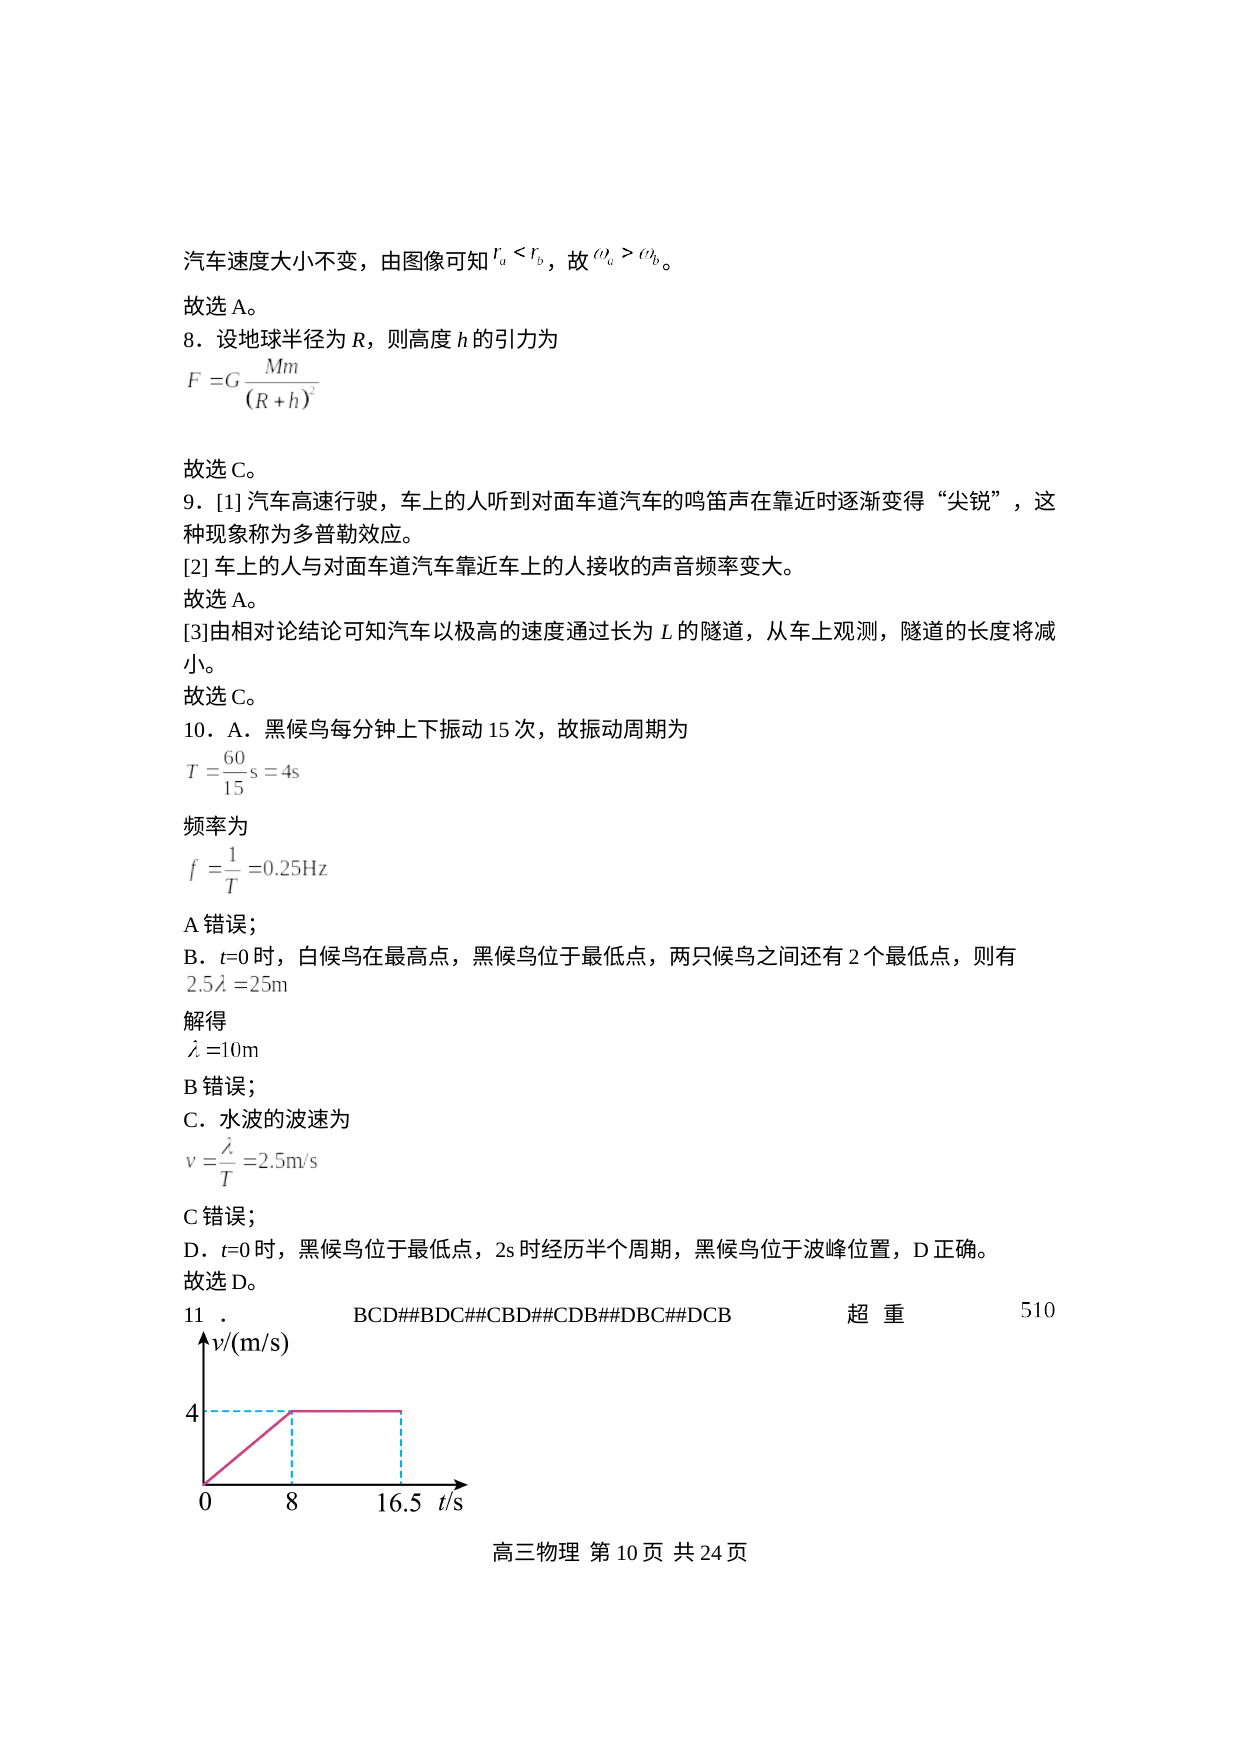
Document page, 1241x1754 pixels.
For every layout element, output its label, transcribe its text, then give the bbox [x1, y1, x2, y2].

text 故选A。 [183, 581, 1057, 614]
text 故选C。 [183, 451, 1057, 484]
text 8．设地球半径为R，则高度h的引力为 [183, 321, 1057, 354]
text 解得 [183, 1004, 1057, 1036]
text [3]由相对论结论可知汽车以极高的速度通过长为L的隧道，从车上观测，隧道的长度将减小。 [183, 614, 1057, 679]
picture [183, 1328, 469, 1514]
text 10．A．黑候鸟每分钟上下振动15次，故振动周期为 [183, 711, 1057, 744]
text 9．[1] 汽车高速行驶，车上的人听到对面车道汽车的鸣笛声在靠近时逐渐变得“尖锐”，这种现象称为多普勒效应。 [183, 484, 1057, 549]
text 频率为 [183, 809, 1057, 841]
text 故选D。 [183, 1264, 1057, 1296]
text D．t=0时，黑候鸟位于最低点，2s时经历半个周期，黑候鸟位于波峰位置，D正确。 [183, 1231, 1057, 1264]
text 故选C。 [183, 679, 1057, 711]
text 汽车速度大小不变，由图像可知，故。 [183, 224, 1057, 289]
text 故选A。 [183, 289, 1057, 321]
text A错误； [183, 906, 1057, 939]
text B．t=0时，白候鸟在最高点，黑候鸟位于最低点，两只候鸟之间还有2个最低点，则有 [183, 939, 1057, 971]
text C错误； [183, 1199, 1057, 1231]
text B错误； [183, 1069, 1057, 1101]
text C．水波的波速为 [183, 1101, 1057, 1134]
text [2] 车上的人与对面车道汽车靠近车上的人接收的声音频率变大。 [183, 549, 1057, 581]
